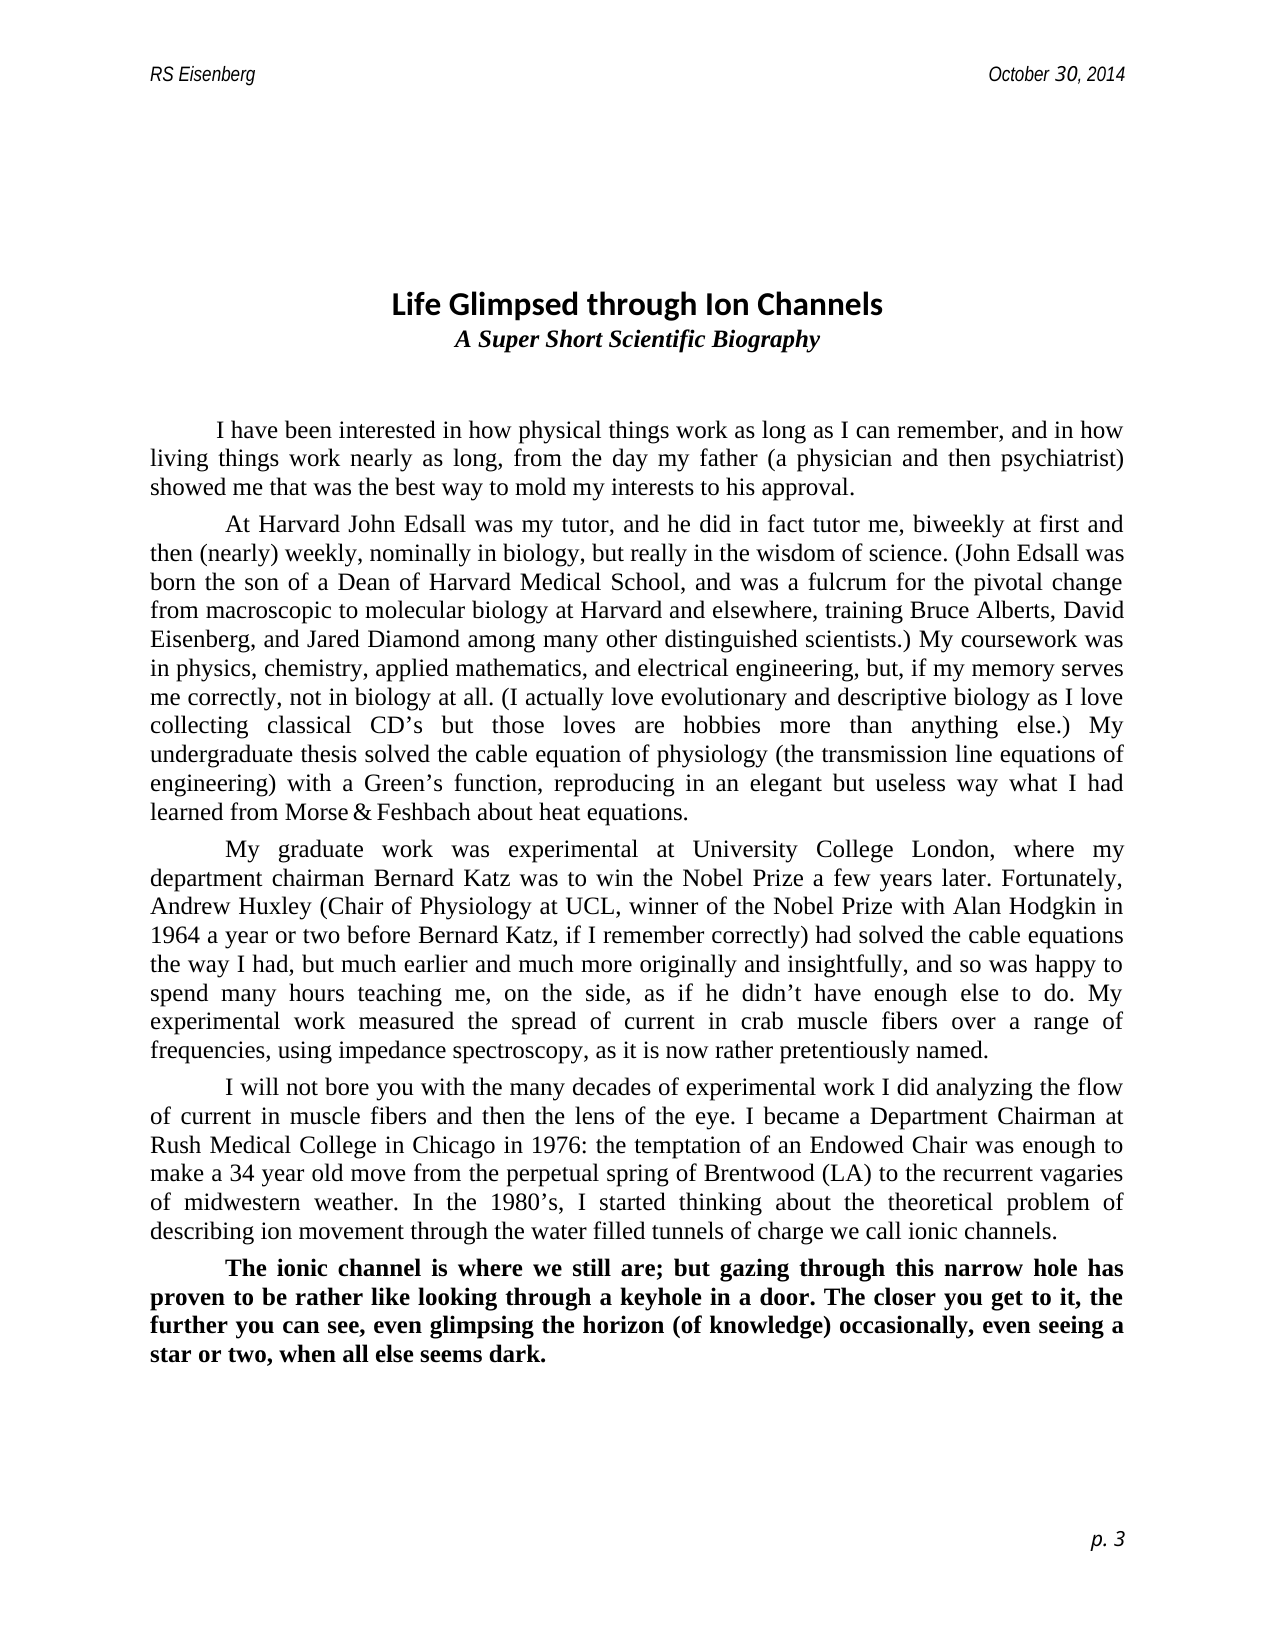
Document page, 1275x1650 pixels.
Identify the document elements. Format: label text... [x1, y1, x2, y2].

text The ionic channel is where we still are; but gazing through this narrow hole has proven to be rather like looking through a keyhole in a door. The closer you get to it, the further you can see, even glimpsing the horizon (of knowledge) occasionally, even seeing a star or two, when all else seems dark. [150, 1253, 1125, 1368]
text At Harvard John Edsall was my tutor, and he did in fact tutor me, biweekly at first and then (nearly) weekly, nominally in biology, but really in the wisdom of science. (John Edsall was born the son of a Dean of Harvard Medical School, and was a fulcrum for the pivotal change from macroscopic to molecular biology at Harvard and elsewhere, training Bruce Alberts, David Eisenberg, and Jared Diamond among many other distinguished scientists.) My coursework was in physics, chemistry, applied mathematics, and electrical engineering, but, if my memory serves me correctly, not in biology at all. (I actually love evolutionary and descriptive biology as I love collecting classical CD’s but those loves are hobbies more than anything else.) My undergraduate thesis solved the cable equation of physiology (the transmission line equations of engineering) with a Green’s function, reproducing in an elegant but useless way what I had learned from Morse & Feshbach about heat equations. [150, 509, 1125, 826]
text I will not bore you with the many decades of experimental work I did analyzing the flow of current in muscle fibers and then the lens of the eye. I became a Department Chairman at Rush Medical College in Chicago in 1976: the temptation of an Endowed Chair was enough to make a 34 year old move from the perpetual spring of Brentwood (LA) to the recurrent vagaries of midwestern weather. In the 1980’s, I started thinking about the theoretical problem of describing ion movement through the water filled tunnels of charge we call ionic channels. [150, 1072, 1125, 1245]
text Life Glimpsed through Ion Channels [150, 283, 1125, 324]
text My graduate work was experimental at University College London, where my department chairman Bernard Katz was to win the Nobel Prize a few years later. Fortunately, Andrew Huxley (Chair of Physiology at UCL, winner of the Nobel Prize with Alan Hodgkin in 1964 a year or two before Bernard Katz, if I remember correctly) had solved the cable equations the way I had, but much earlier and much more originally and insightfully, and so was happy to spend many hours teaching me, on the side, as if he didn’t have enough else to do. My experimental work measured the spread of current in crab muscle fibers over a range of frequencies, using impedance spectroscopy, as it is now rather pretentiously named. [150, 834, 1125, 1064]
text I have been interested in how physical things work as long as I can remember, and in how living things work nearly as long, from the day my father (a physician and then psychiatrist) showed me that was the best way to mold my interests to his approval. [150, 415, 1125, 501]
text A Super Short Scientific Biography [150, 324, 1125, 352]
